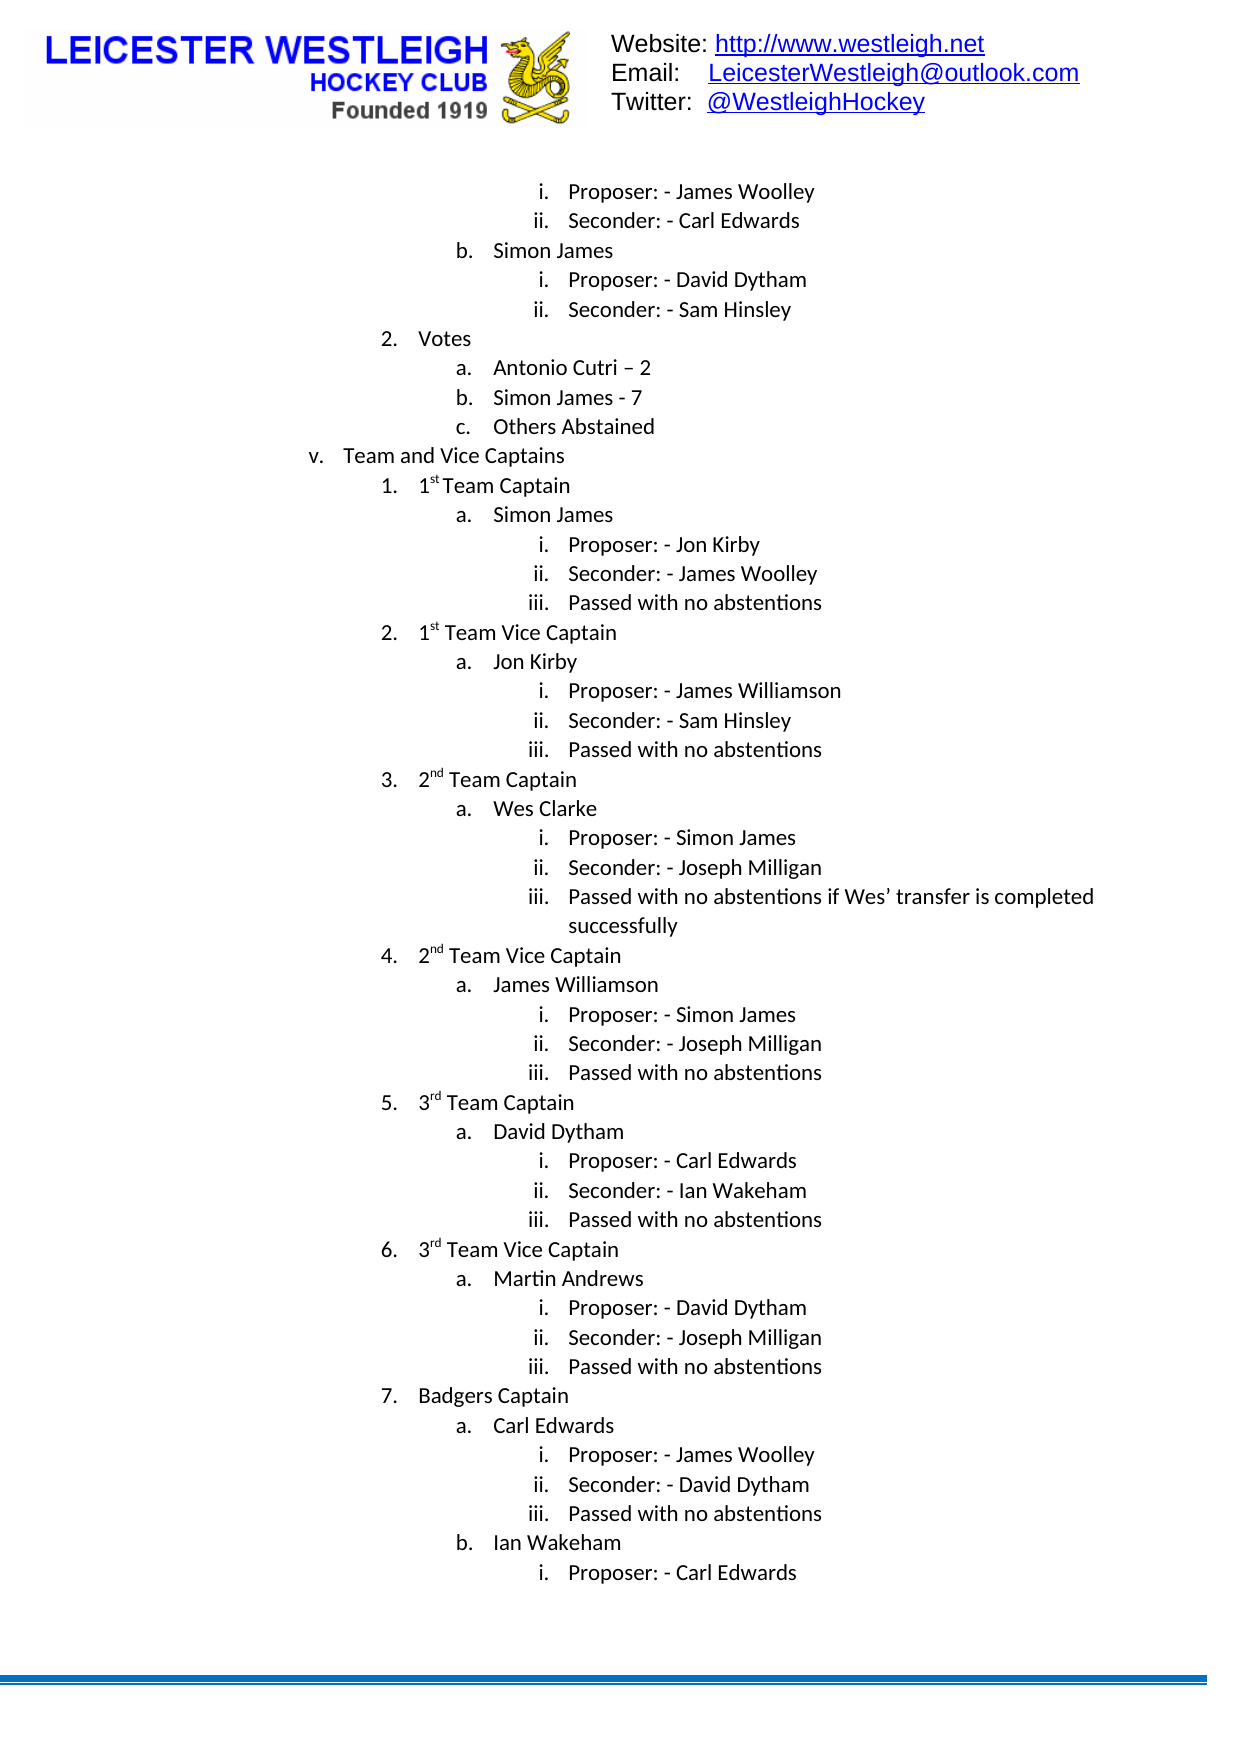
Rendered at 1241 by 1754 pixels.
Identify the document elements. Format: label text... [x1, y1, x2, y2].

list Proposer: - Simon James [549, 823, 1144, 851]
list Ian Wakeham [456, 1528, 1144, 1556]
list James Williamson [456, 970, 1144, 998]
list Seconder: - Carl Edwards [549, 207, 1144, 234]
list Proposer: - David Dytham [549, 265, 1144, 293]
list Wes Clarke [456, 794, 1144, 822]
list Passed with no abstentions [549, 1205, 1144, 1233]
list Antonio Cutri – 2 [456, 353, 1144, 381]
list David Dytham [456, 1117, 1144, 1145]
picture [22, 29, 589, 127]
list Team and Vice Captains [324, 442, 1144, 469]
list Carl Edwards [456, 1411, 1144, 1439]
list Simon James [456, 236, 1144, 264]
list Seconder: - Joseph Milligan [549, 853, 1144, 881]
list Seconder: - Sam Hinsley [549, 706, 1144, 734]
list Seconder: - Ian Wakeham [549, 1176, 1144, 1204]
list Passed with no abstentions [549, 1058, 1144, 1086]
list Proposer: - James Williamson [549, 677, 1144, 704]
list Simon James - 7 [456, 383, 1144, 411]
list Proposer: - Jon Kirby [549, 530, 1144, 558]
list 1st Team Vice Captain [381, 618, 1144, 646]
list Proposer: - Carl Edwards [549, 1558, 1144, 1586]
list Passed with no abstentions [549, 588, 1144, 616]
list Others Abstained [456, 412, 1144, 440]
list Votes [381, 324, 1144, 352]
list Seconder: - David Dytham [549, 1470, 1144, 1498]
list 3rd Team Vice Captain [381, 1235, 1144, 1263]
list Seconder: - Joseph Milligan [549, 1029, 1144, 1057]
list Simon James [456, 500, 1144, 528]
list Badgers Captain [381, 1382, 1144, 1409]
list Jon Kirby [456, 647, 1144, 675]
list 2nd Team Vice Captain [381, 941, 1144, 969]
list Passed with no abstentions [549, 1352, 1144, 1380]
list Seconder: - James Woolley [549, 559, 1144, 587]
list Proposer: - David Dytham [549, 1293, 1144, 1321]
list Passed with no abstentions [549, 1499, 1144, 1527]
list Passed with no abstentions if Wes’ transfer is completed successfully [549, 882, 1144, 939]
list Proposer: - James Woolley [549, 1440, 1144, 1468]
list 1st Team Captain [381, 471, 1144, 499]
list 3rd Team Captain [381, 1088, 1144, 1116]
list Proposer: - James Woolley [549, 177, 1144, 205]
list Proposer: - Simon James [549, 1000, 1144, 1028]
list Martin Andrews [456, 1264, 1144, 1292]
list 2nd Team Captain [381, 765, 1144, 793]
list Seconder: - Joseph Milligan [549, 1323, 1144, 1351]
list Seconder: - Sam Hinsley [549, 295, 1144, 323]
list Passed with no abstentions [549, 735, 1144, 763]
list Proposer: - Carl Edwards [549, 1147, 1144, 1174]
